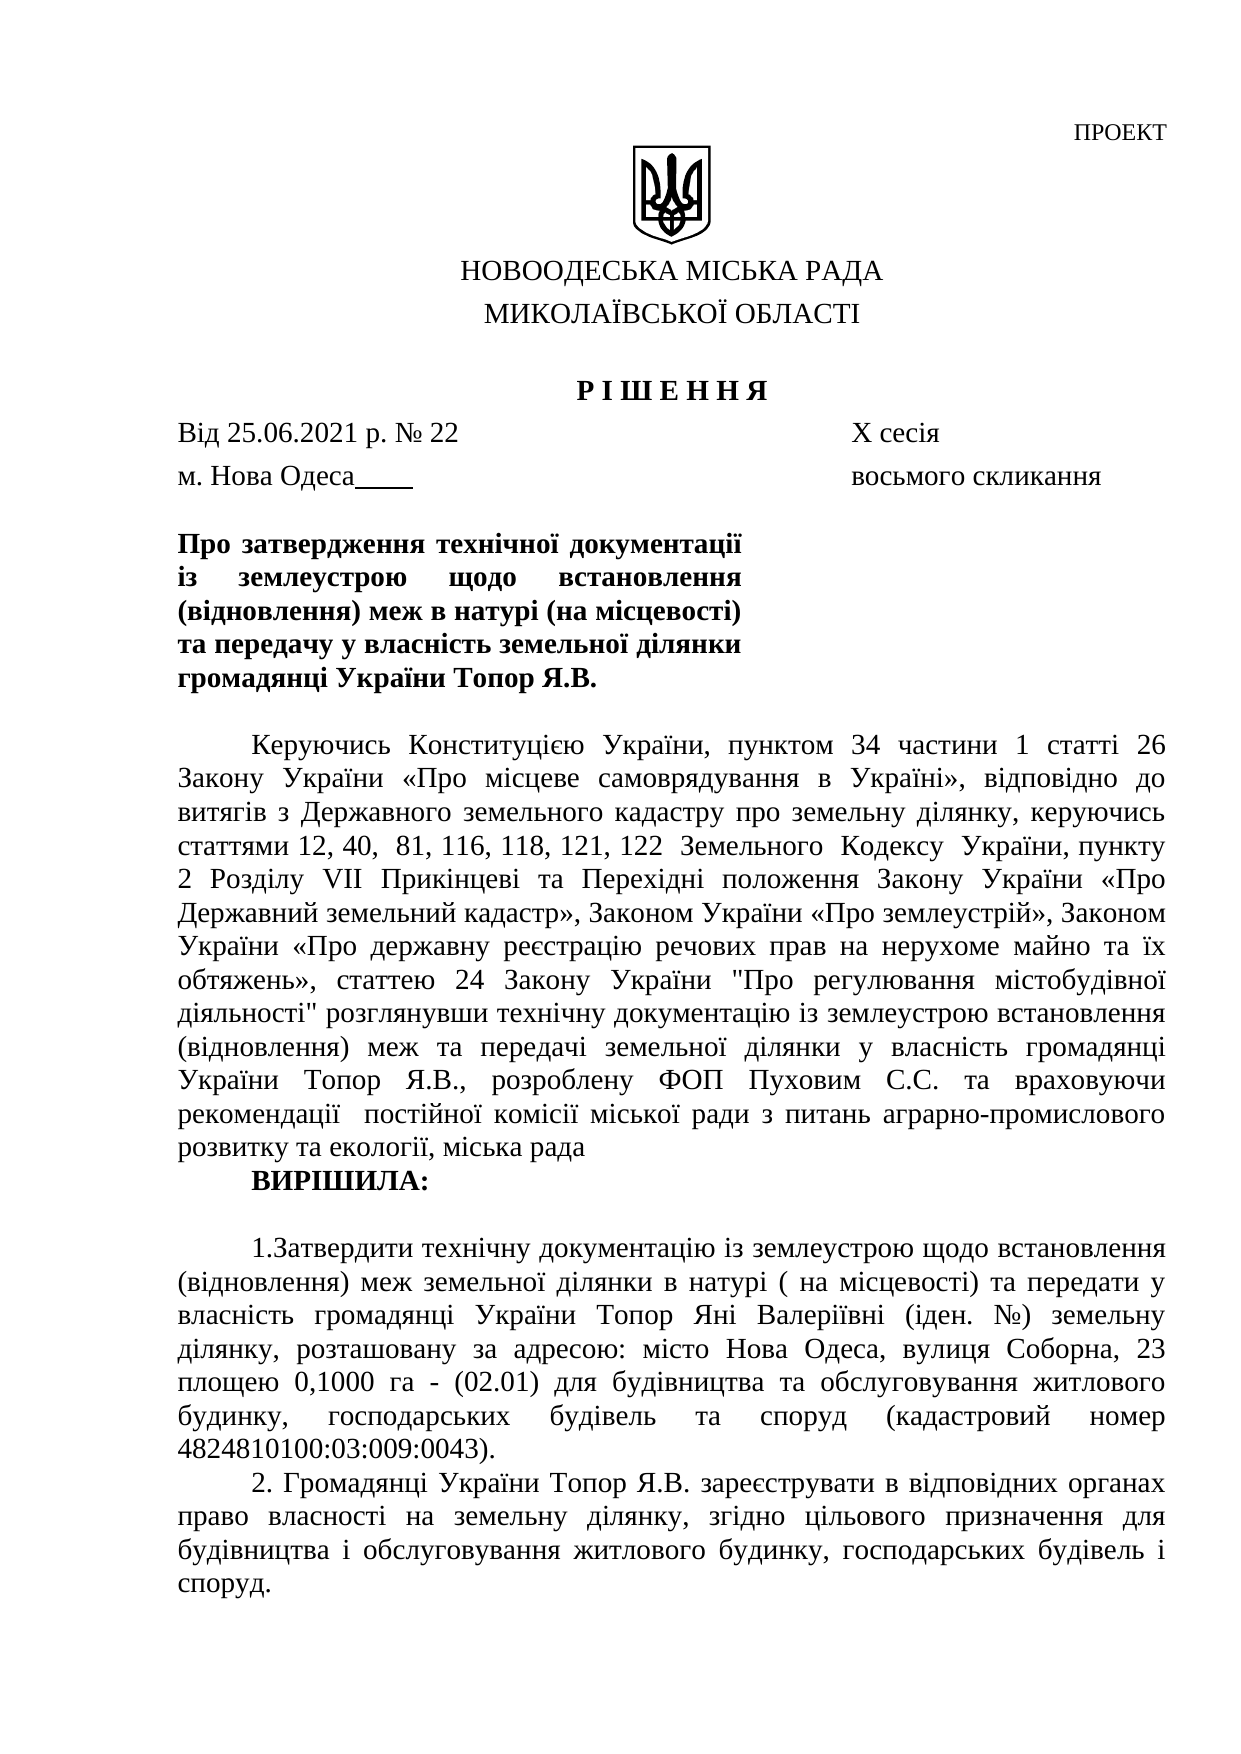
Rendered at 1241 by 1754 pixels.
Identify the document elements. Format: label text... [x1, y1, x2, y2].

text 2. Громадянці України Топор Я.В. зареєструвати в відповідних органах право власності на земельну ділянку, згідно цільового призначення для будівництва і обслуговування житлового будинку, господарських будівель і споруд. [177, 1465, 1167, 1599]
table_header Від 25.06.2021 р. № 22 м. Нова Одеса [166, 407, 840, 492]
text 1.Затвердити технічну документацію із землеустрою щодо встановлення (відновлення) меж земельної ділянки в натурі ( на місцевості) та передати у власність громадянці України Топор Яні Валеріївні (іден. №) земельну ділянку, розташовану за адресою: місто Нова Одеса, вулиця Соборна, 23 площею 0,1000 га - (02.01) для будівництва та обслуговування житлового будинку, господарських будівель та споруд (кадастровий номер 4824810100:03:009:0043). [177, 1230, 1167, 1465]
text Керуючись Конституцією України, пунктом 34 частини 1 статті 26 Закону України «Про місцеве самоврядування в Україні», відповідно до витягів з Державного земельного кадастру про земельну ділянку, керуючись статтями 12, 40, 81, 116, 118, 121, 122 Земельного Кодексу України, пункту 2 Розділу VII Прикінцеві та Перехідні положення Закону України «Про Державний земельний кадастр», Законом України «Про землеустрій», Законом України «Про державну реєстрацію речових прав на нерухоме майно та їх обтяжень», статтею 24 Закону України "Про регулювання містобудівної діяльності" розглянувши технічну документацію із землеустрою встановлення (відновлення) меж та передачі земельної ділянки у власність громадянці України Топор Я.В., розроблену ФОП Пуховим С.С. та враховуючи рекомендації постійної комісії міської ради з питань аграрно-промислового розвитку та екології, міська рада [177, 727, 1167, 1163]
text ВИРІШИЛА: [177, 1163, 1167, 1197]
text ПРОЕКТ [177, 118, 1167, 146]
subtitle Р І Ш Е Н Н Я [177, 373, 1167, 407]
table_header Про затвердження технічної документації із землеустрою щодо встановлення (відновлення) меж в натурі (на місцевості) та передачу у власність земельної ділянки громадянці України Топор Я.В. [166, 526, 753, 693]
text НОВООДЕСЬКА МІСЬКА РАДА [177, 254, 1167, 287]
text МИКОЛАЇВСЬКОЇ ОБЛАСТІ [177, 297, 1167, 330]
picture [646, 167, 697, 217]
table_header Х сесія восьмого скликання [840, 407, 1178, 492]
